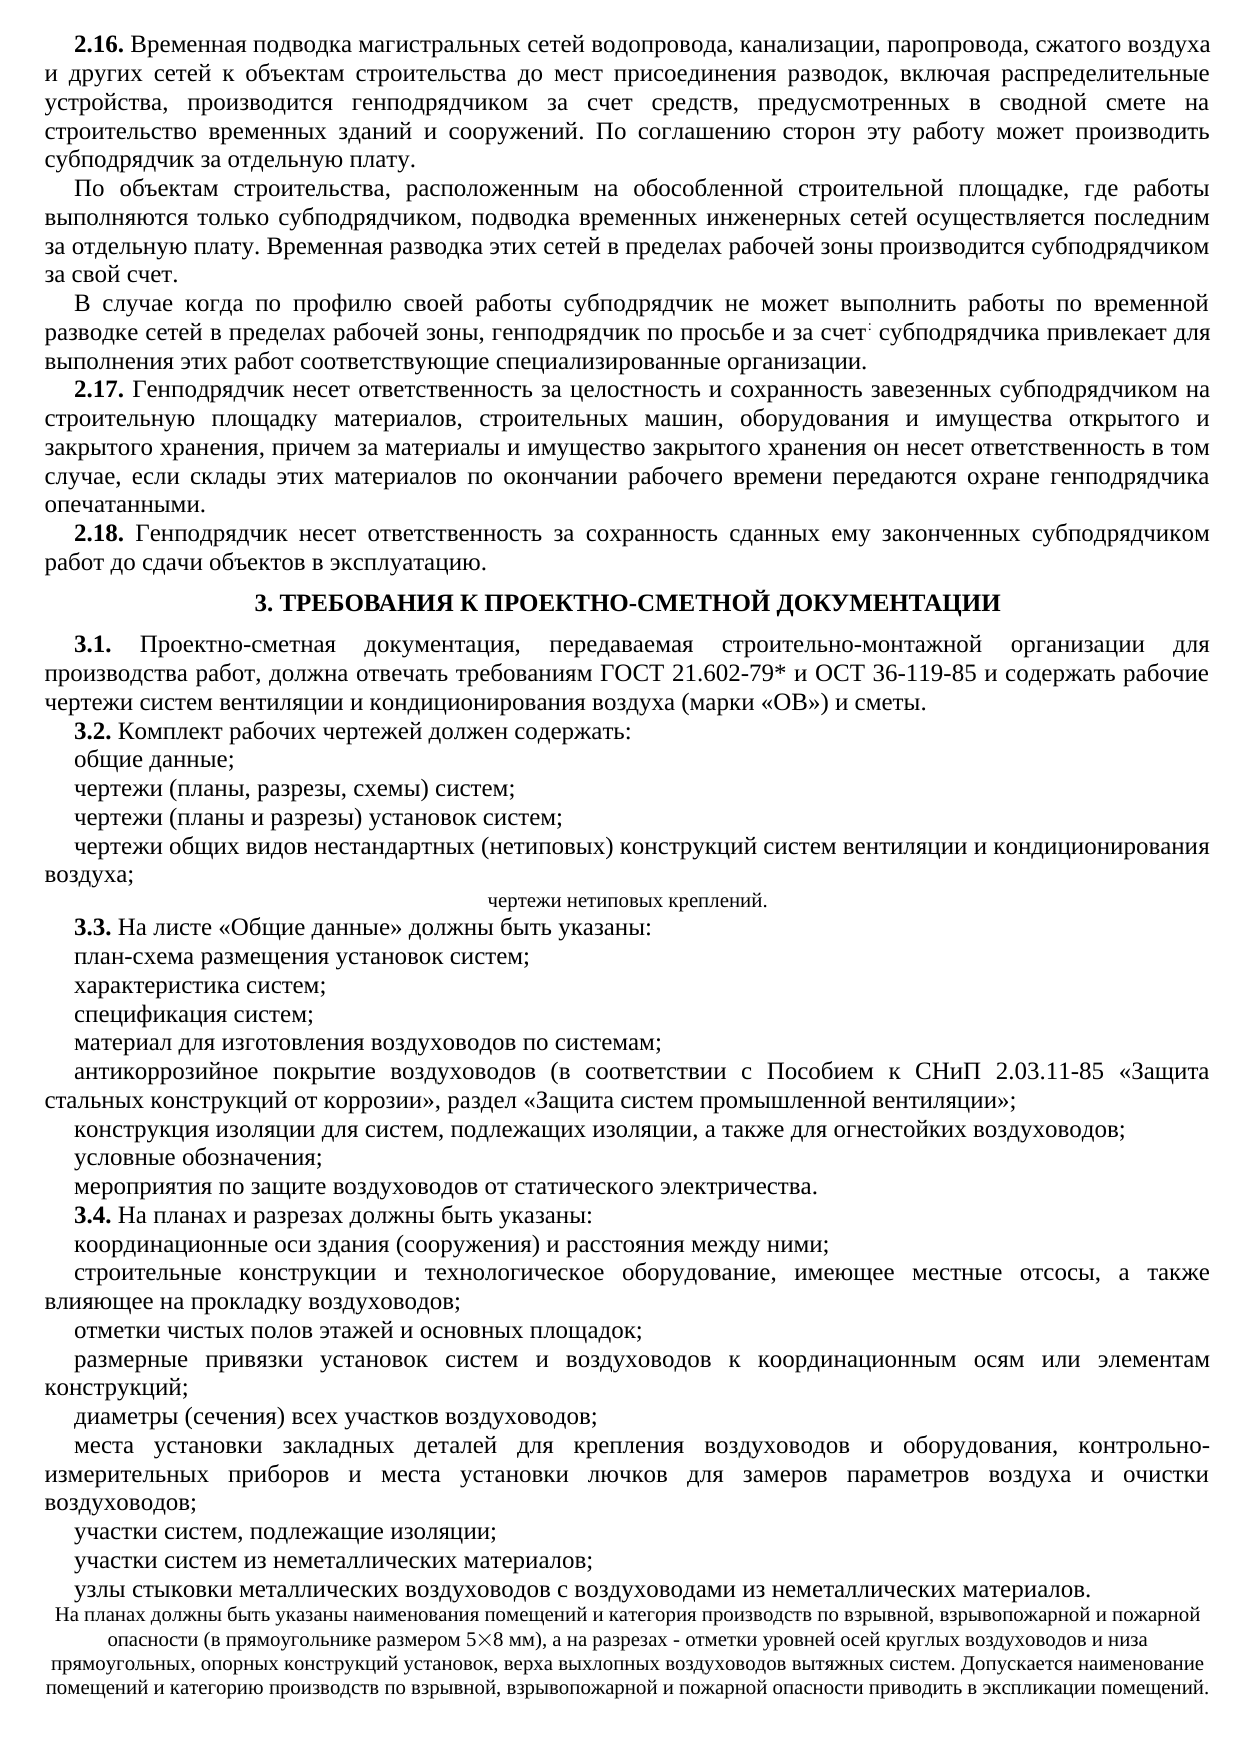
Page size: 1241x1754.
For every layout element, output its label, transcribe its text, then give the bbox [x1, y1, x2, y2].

text отметки чистых полов этажей и основных площадок; [44, 1315, 1211, 1344]
text мероприятия по защите воздуховодов от статического электричества. [44, 1171, 1211, 1200]
text размерные привязки установок систем и воздуховодов к координационным осям или элементам конструкций; [44, 1344, 1211, 1401]
text чертежи (планы и разрезы) установок систем; [44, 802, 1211, 831]
text места установки закладных деталей для крепления воздуховодов и оборудования, контрольно-измерительных приборов и места установки лючков для замеров параметров воздуха и очистки воздуховодов; [44, 1430, 1211, 1516]
text участки систем из неметаллических материалов; [44, 1545, 1211, 1574]
text строительные конструкции и технологическое оборудование, имеющее местные отсосы, а также влияющее на прокладку воздуховодов; [44, 1257, 1211, 1315]
text материал для изготовления воздуховодов по системам; [44, 1027, 1211, 1056]
text На планах должны быть указаны наименования помещений и категория производств по взрывной, взрывопожарной и пожарной опасности (в прямоугольнике размером 58 мм), а на разрезах - отметки уровней осей круглых воздуховодов и низа прямоугольных, опорных конструкций установок, верха выхлопных воздуховодов вытяжных систем. Допускается наименование помещений и категорию производств по взрывной, взрывопожарной и пожарной опасности приводить в экспликации помещений. [44, 1602, 1211, 1699]
subtitle 3. ТРЕБОВАНИЯ К ПРОЕКТНО-СМЕТНОЙ ДОКУМЕНТАЦИИ [44, 588, 1211, 617]
text характеристика систем; [44, 970, 1211, 999]
text чертежи нетиповых креплений. [44, 888, 1211, 912]
text чертежи общих видов нестандартных (нетиповых) конструкций систем вентиляции и кондиционирования воздуха; [44, 831, 1211, 888]
text 3.3. На листе «Общие данные» должны быть указаны: [44, 912, 1211, 941]
text 2.17. Генподрядчик несет ответственность за целостность и сохранность завезенных субподрядчиком на строительную площадку материалов, строительных машин, оборудования и имущества открытого и закрытого хранения, причем за материалы и имущество закрытого хранения он несет ответственность в том случае, если склады этих материалов по окончании рабочего времени передаются охране генподрядчика опечатанными. [44, 374, 1211, 518]
text спецификация систем; [44, 999, 1211, 1027]
text узлы стыковки металлических воздуховодов с воздуховодами из неметаллических материалов. [44, 1574, 1211, 1602]
text чертежи (планы, разрезы, схемы) систем; [44, 773, 1211, 802]
text 2.18. Генподрядчик несет ответственность за сохранность сданных ему законченных субподрядчиком работ до сдачи объектов в эксплуатацию. [44, 518, 1211, 576]
text координационные оси здания (сооружения) и расстояния между ними; [44, 1229, 1211, 1257]
text 3.4. На планах и разрезах должны быть указаны: [44, 1200, 1211, 1229]
text антикоррозийное покрытие воздуховодов (в соответствии с Пособием к СНиП 2.03.11-85 «Защита стальных конструкций от коррозии», раздел «Защита систем промышленной вентиляции»; [44, 1056, 1211, 1114]
text общие данные; [44, 744, 1211, 773]
text план-схема размещения установок систем; [44, 941, 1211, 970]
text 3.2. Комплект рабочих чертежей должен содержать: [44, 716, 1211, 744]
text 3.1. Проектно-сметная документация, передаваемая строительно-монтажной организации для производства работ, должна отвечать требованиям ГОСТ 21.602-79* и ОСТ 36-119-85 и содержать рабочие чертежи систем вентиляции и кондиционирования воздуха (марки «ОВ») и сметы. [44, 629, 1211, 716]
text По объектам строительства, расположенным на обособленной строительной площадке, где работы выполняются только субподрядчиком, подводка временных инженерных сетей осуществляется последним за отдельную плату. Временная разводка этих сетей в пределах рабочей зоны производится субподрядчиком за свой счет. [44, 173, 1211, 288]
text условные обозначения; [44, 1142, 1211, 1171]
text диаметры (сечения) всех участков воздуховодов; [44, 1401, 1211, 1430]
text В случае когда по профилю своей работы субподрядчик не может выполнить работы по временной разводке сетей в пределах рабочей зоны, генподрядчик по просьбе и за счет: субподрядчика привлекает для выполнения этих работ соответствующие специализированные организации. [44, 288, 1211, 374]
text участки систем, подлежащие изоляции; [44, 1516, 1211, 1545]
text 2.16. Временная подводка магистральных сетей водопровода, канализации, паропровода, сжатого воздуха и других сетей к объектам строительства до мест присоединения разводок, включая распределительные устройства, производится генподрядчиком за счет средств, предусмотренных в сводной смете на строительство временных зданий и сооружений. По соглашению сторон эту работу может производить субподрядчик за отдельную плату. [44, 29, 1211, 173]
text конструкция изоляции для систем, подлежащих изоляции, а также для огнестойких воздуховодов; [44, 1114, 1211, 1142]
